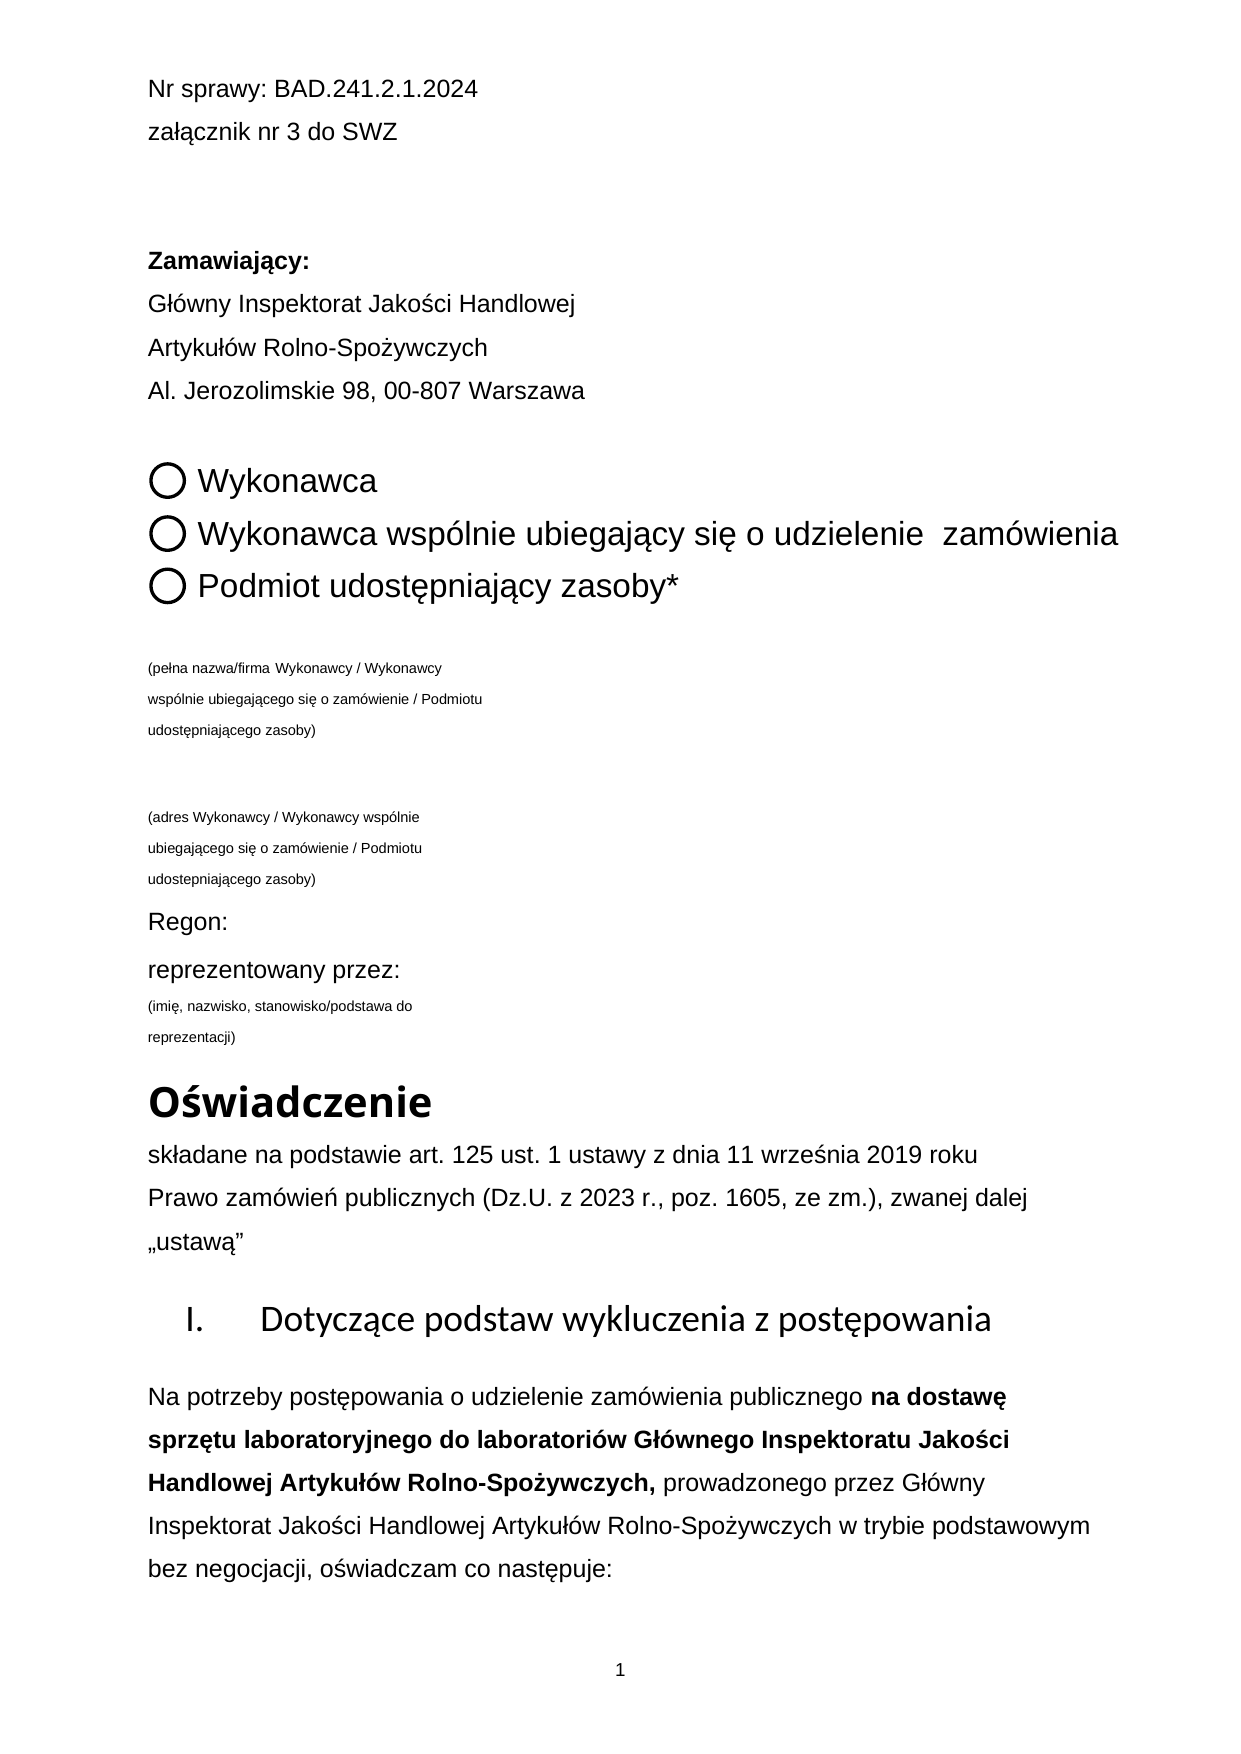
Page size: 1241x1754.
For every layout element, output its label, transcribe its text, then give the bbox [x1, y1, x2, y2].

text Artykułów Rolno-Spożywczych [148, 332, 1093, 361]
text Na potrzeby postępowania o udzielenie zamówienia publicznego na dostawę sprzętu laboratoryjnego do laboratoriów Głównego Inspektoratu Jakości Handlowej Artykułów Rolno-Spożywczych, prowadzonego przez Główny Inspektorat Jakości Handlowej Artykułów Rolno-Spożywczych w trybie podstawowym bez negocjacji, oświadczam co następuje: [148, 1382, 1093, 1583]
text (adres Wykonawcy / Wykonawcy wspólnie ubiegającego się o zamówienie / Podmiotu udostepniającego zasoby) [148, 797, 472, 888]
text Al. Jerozolimskie 98, 00-807 Warszawa [148, 376, 1093, 404]
subtitle Dotyczące podstaw wykluczenia z postępowania [185, 1295, 1093, 1341]
text Zamawiający: [148, 246, 1093, 275]
text (imię, nazwisko, stanowisko/podstawa do reprezentacji) [148, 986, 472, 1046]
text składane na podstawie art. 125 ust. 1 ustawy z dnia 11 września 2019 roku [148, 1140, 1093, 1169]
subtitle Oświadczenie [148, 1073, 1093, 1129]
text Prawo zamówień publicznych (Dz.U. z 2023 r., poz. 1605, ze zm.), zwanej dalej „ustawą” [148, 1183, 1093, 1255]
text Regon: [148, 907, 472, 936]
text (pełna nazwa/firma Wykonawcy / Wykonawcy wspólnie ubiegającego się o zamówienie / Podmiotu udostępniającego zasoby) [148, 648, 487, 739]
text reprezentowany przez: [148, 955, 1093, 983]
text Główny Inspektorat Jakości Handlowej [148, 289, 1093, 318]
